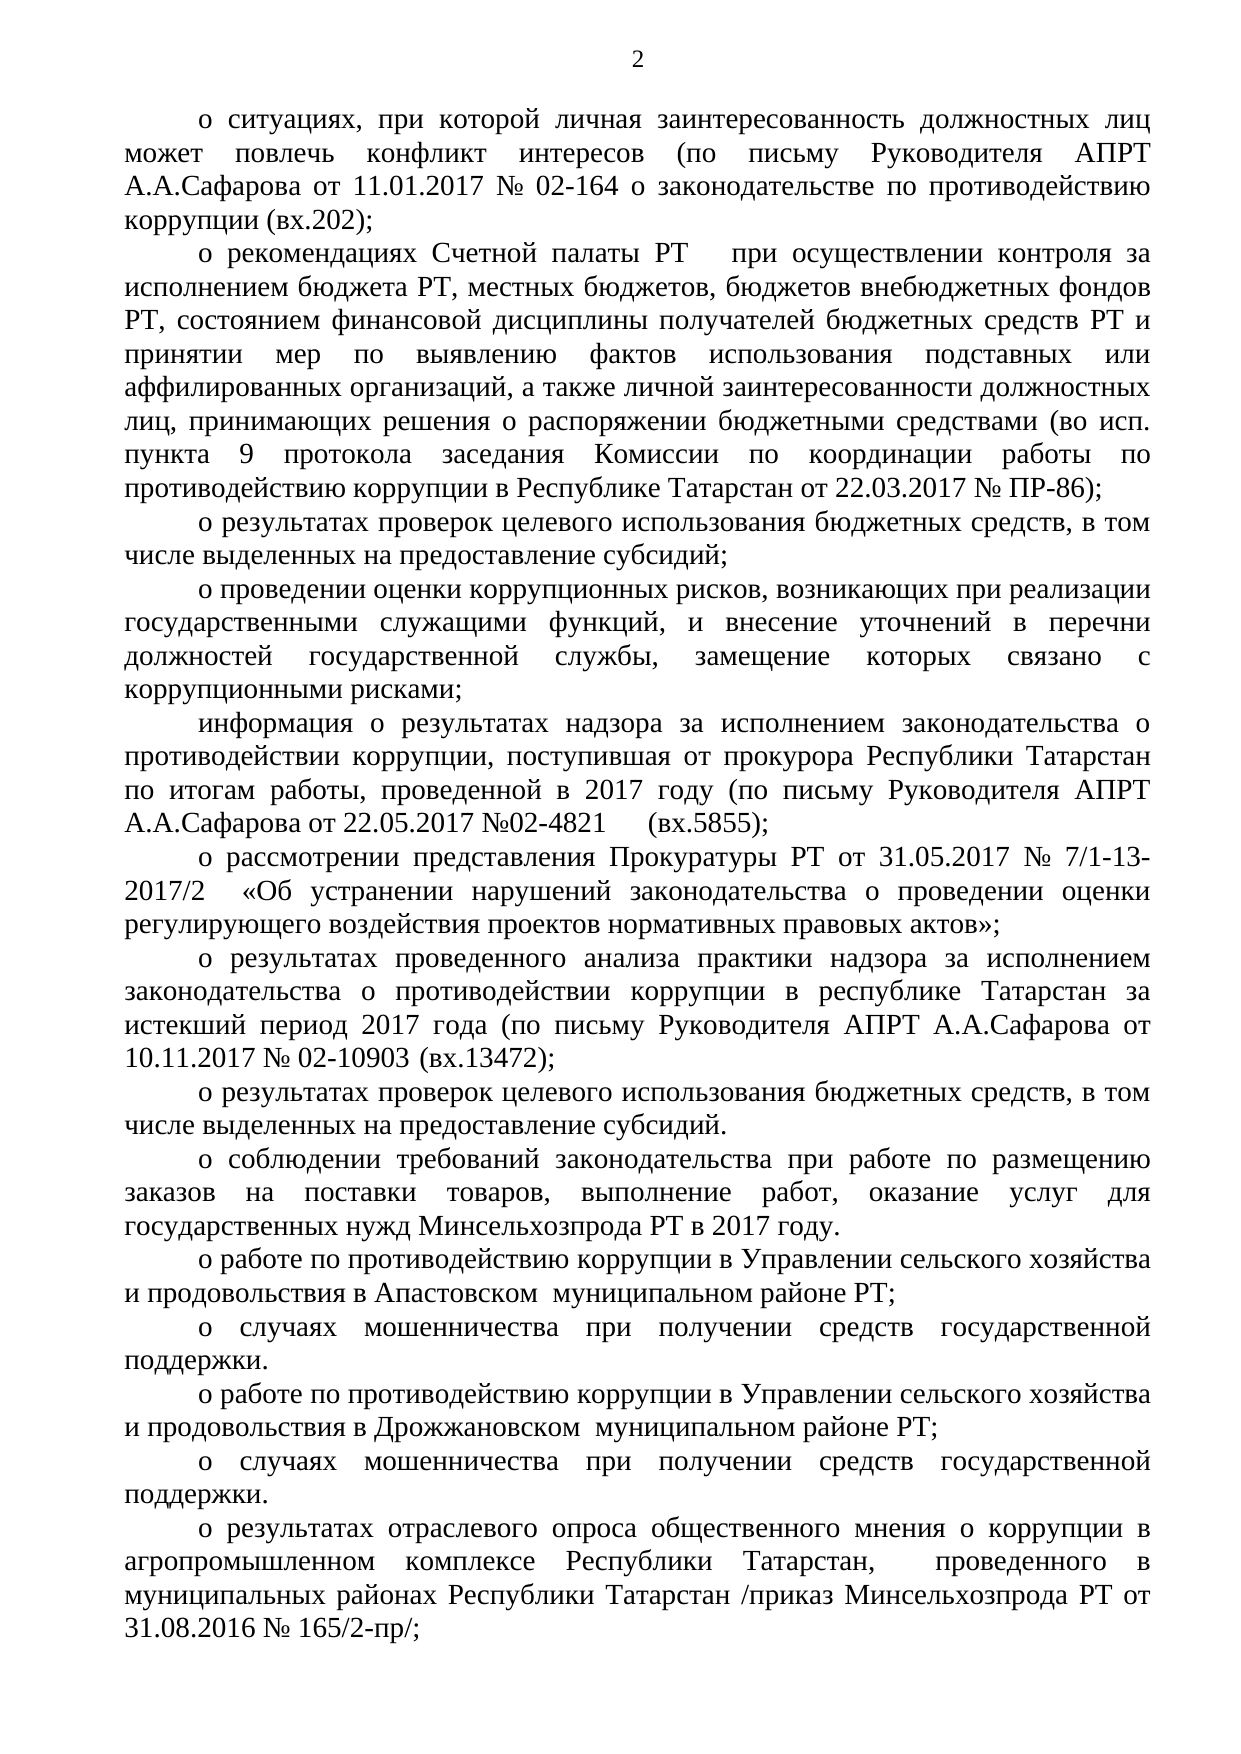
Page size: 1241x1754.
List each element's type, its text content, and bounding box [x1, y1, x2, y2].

text о работе по противодействию коррупции в Управлении сельского хозяйства и продовольствия в Апастовском муниципальном районе РТ; [124, 1242, 1152, 1309]
text информация о результатах надзора за исполнением законодательства о противодействии коррупции, поступившая от прокурора Республики Татарстан по итогам работы, проведенной в 2017 году (по письму Руководителя АПРТ А.А.Сафарова от 22.05.2017 №02-4821 (вх.5855); [124, 705, 1152, 839]
text о результатах проведенного анализа практики надзора за исполнением законодательства о противодействии коррупции в республике Татарстан за истекший период 2017 года (по письму Руководителя АПРТ А.А.Сафарова от 10.11.2017 № 02-10903 (вх.13472); [124, 940, 1152, 1074]
text о соблюдении требований законодательства при работе по размещению заказов на поставки товаров, выполнение работ, оказание услуг для государственных нужд Минсельхозпрода РТ в 2017 году. [124, 1141, 1152, 1242]
text о результатах проверок целевого использования бюджетных средств, в том числе выделенных на предоставление субсидий. [124, 1074, 1152, 1141]
text о проведении оценки коррупционных рисков, возникающих при реализации государственными служащими функций, и внесение уточнений в перечни должностей государственной службы, замещение которых связано с коррупционными рисками; [124, 571, 1152, 705]
text о работе по противодействию коррупции в Управлении сельского хозяйства и продовольствия в Дрожжановском муниципальном районе РТ; [124, 1376, 1152, 1443]
text о случаях мошенничества при получении средств государственной поддержки. [124, 1309, 1152, 1376]
text о случаях мошенничества при получении средств государственной поддержки. [124, 1443, 1152, 1510]
text о рассмотрении представления Прокуратуры РТ от 31.05.2017 № 7/1-13-2017/2 «Об устранении нарушений законодательства о проведении оценки регулирующего воздействия проектов нормативных правовых актов»; [124, 839, 1152, 940]
text о ситуациях, при которой личная заинтересованность должностных лиц может повлечь конфликт интересов (по письму Руководителя АПРТ А.А.Сафарова от 11.01.2017 № 02-164 о законодательстве по противодействию коррупции (вх.202); [124, 101, 1152, 235]
text о результатах проверок целевого использования бюджетных средств, в том числе выделенных на предоставление субсидий; [124, 504, 1152, 571]
text о рекомендациях Счетной палаты РТ при осуществлении контроля за исполнением бюджета РТ, местных бюджетов, бюджетов внебюджетных фондов РТ, состоянием финансовой дисциплины получателей бюджетных средств РТ и принятии мер по выявлению фактов использования подставных или аффилированных организаций, а также личной заинтересованности должностных лиц, принимающих решения о распоряжении бюджетными средствами (во исп. пункта 9 протокола заседания Комиссии по координации работы по противодействию коррупции в Республике Татарстан от 22.03.2017 № ПР-86); [124, 235, 1152, 504]
text о результатах отраслевого опроса общественного мнения о коррупции в агропромышленном комплексе Республики Татарстан, проведенного в муниципальных районах Республики Татарстан /приказ Минсельхозпрода РТ от 31.08.2016 № 165/2-пр/; [124, 1510, 1152, 1644]
